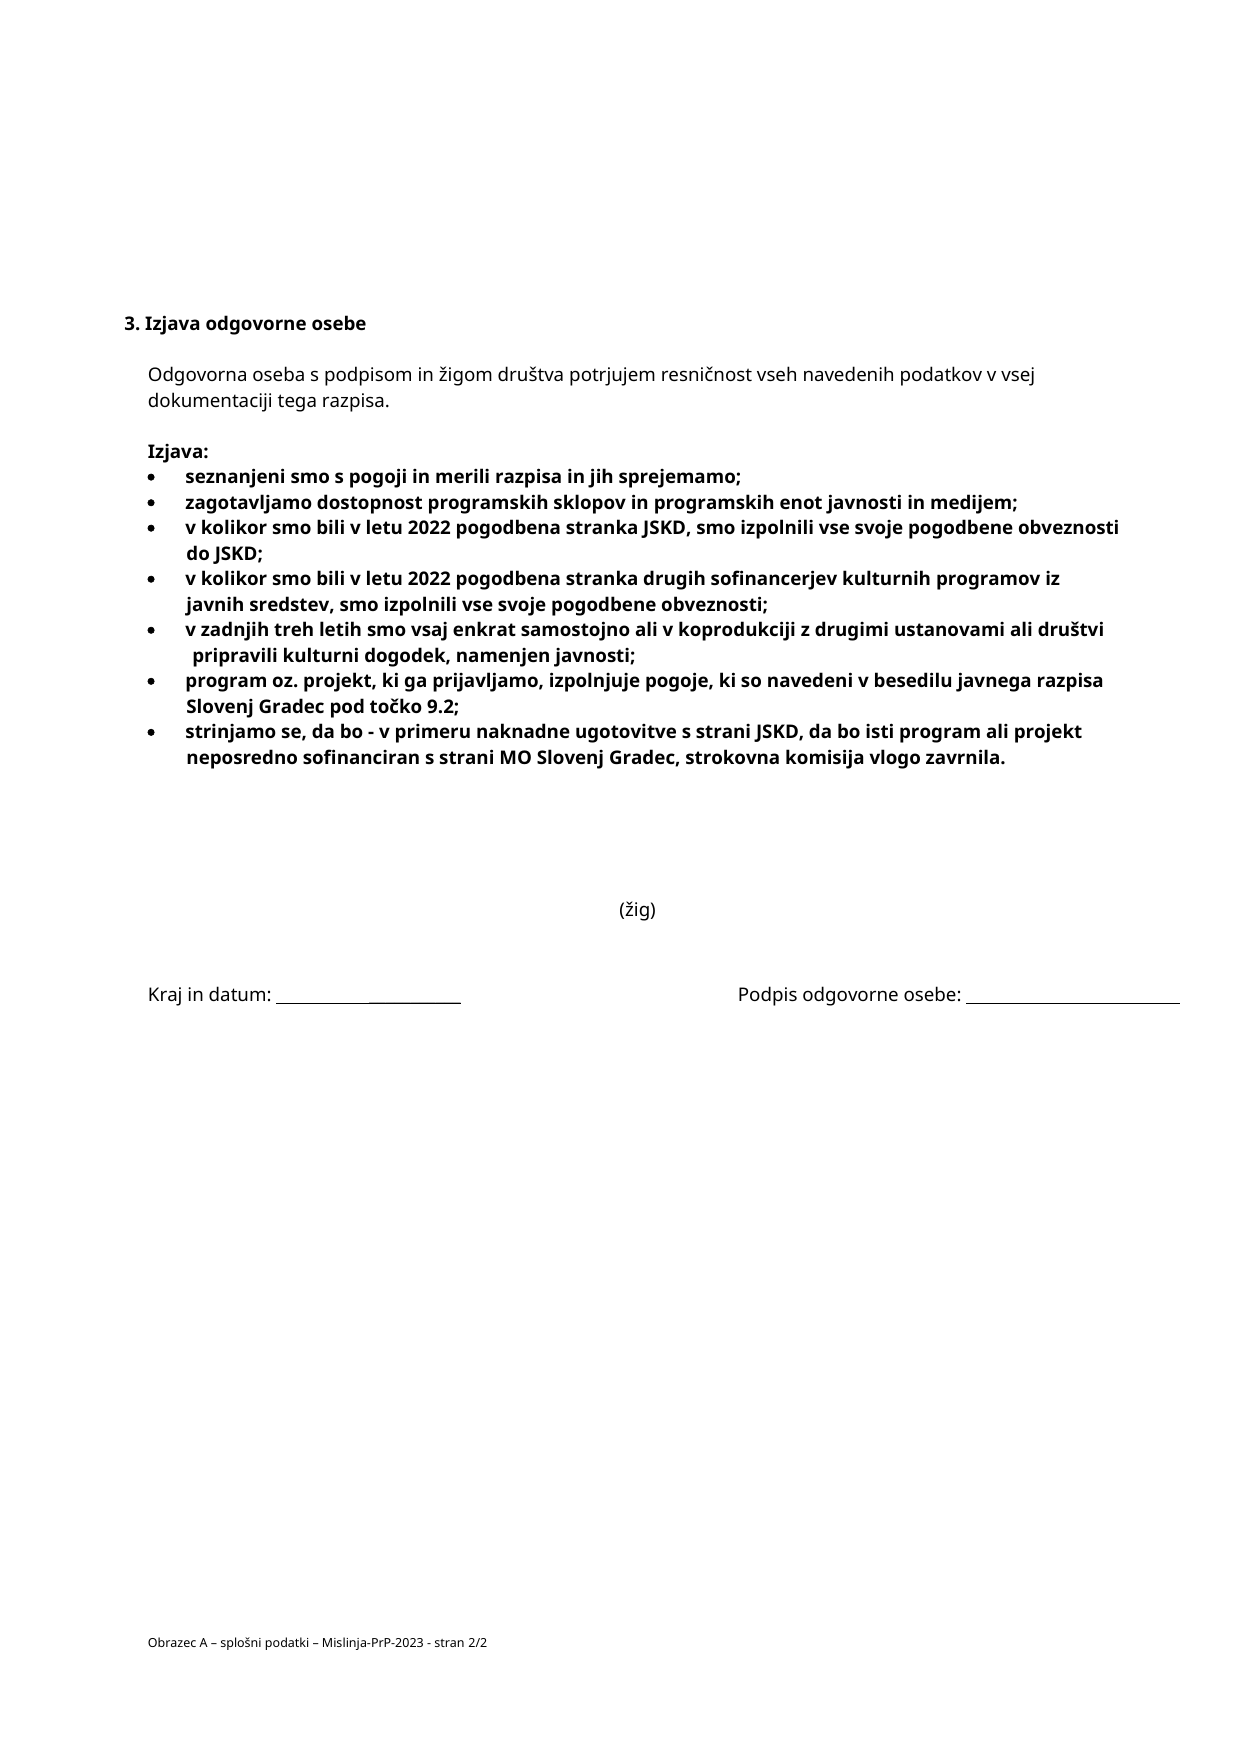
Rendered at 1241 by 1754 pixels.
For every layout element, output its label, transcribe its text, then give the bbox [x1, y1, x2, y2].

text v zadnjih treh letih smo vsaj enkrat samostojno ali v koprodukciji z drugimi ustanovami ali društvi pripravili kulturni dogodek, namenjen javnosti; [148, 617, 1122, 668]
text 3. Izjava odgovorne osebe [124, 311, 1122, 336]
text Izjava: [148, 438, 1122, 464]
text v kolikor smo bili v letu 2022 pogodbena stranka drugih sofinancerjev kulturnih programov iz javnih sredstev, smo izpolnili vse svoje pogodbene obveznosti; [148, 566, 1122, 617]
text strinjamo se, da bo - v primeru naknadne ugotovitve s strani JSKD, da bo isti program ali projekt neposredno sofinanciran s strani MO Slovenj Gradec, strokovna komisija vlogo zavrnila. [148, 719, 1122, 770]
text Odgovorna oseba s podpisom in žigom društva potrjujem resničnost vseh navedenih podatkov v vsej dokumentaciji tega razpisa. [148, 362, 1122, 413]
text Kraj in datum: ___________ Podpis odgovorne osebe: [148, 981, 1122, 1006]
text program oz. projekt, ki ga prijavljamo, izpolnjuje pogoje, ki so navedeni v besedilu javnega razpisa Slovenj Gradec pod točko 9.2; [148, 668, 1122, 719]
text seznanjeni smo s pogoji in merili razpisa in jih sprejemamo; [148, 464, 1122, 489]
text zagotavljamo dostopnost programskih sklopov in programskih enot javnosti in medijem; [148, 489, 1122, 515]
text v kolikor smo bili v letu 2022 pogodbena stranka JSKD, smo izpolnili vse svoje pogodbene obveznosti do JSKD; [148, 515, 1122, 566]
text (žig) [148, 896, 1122, 922]
